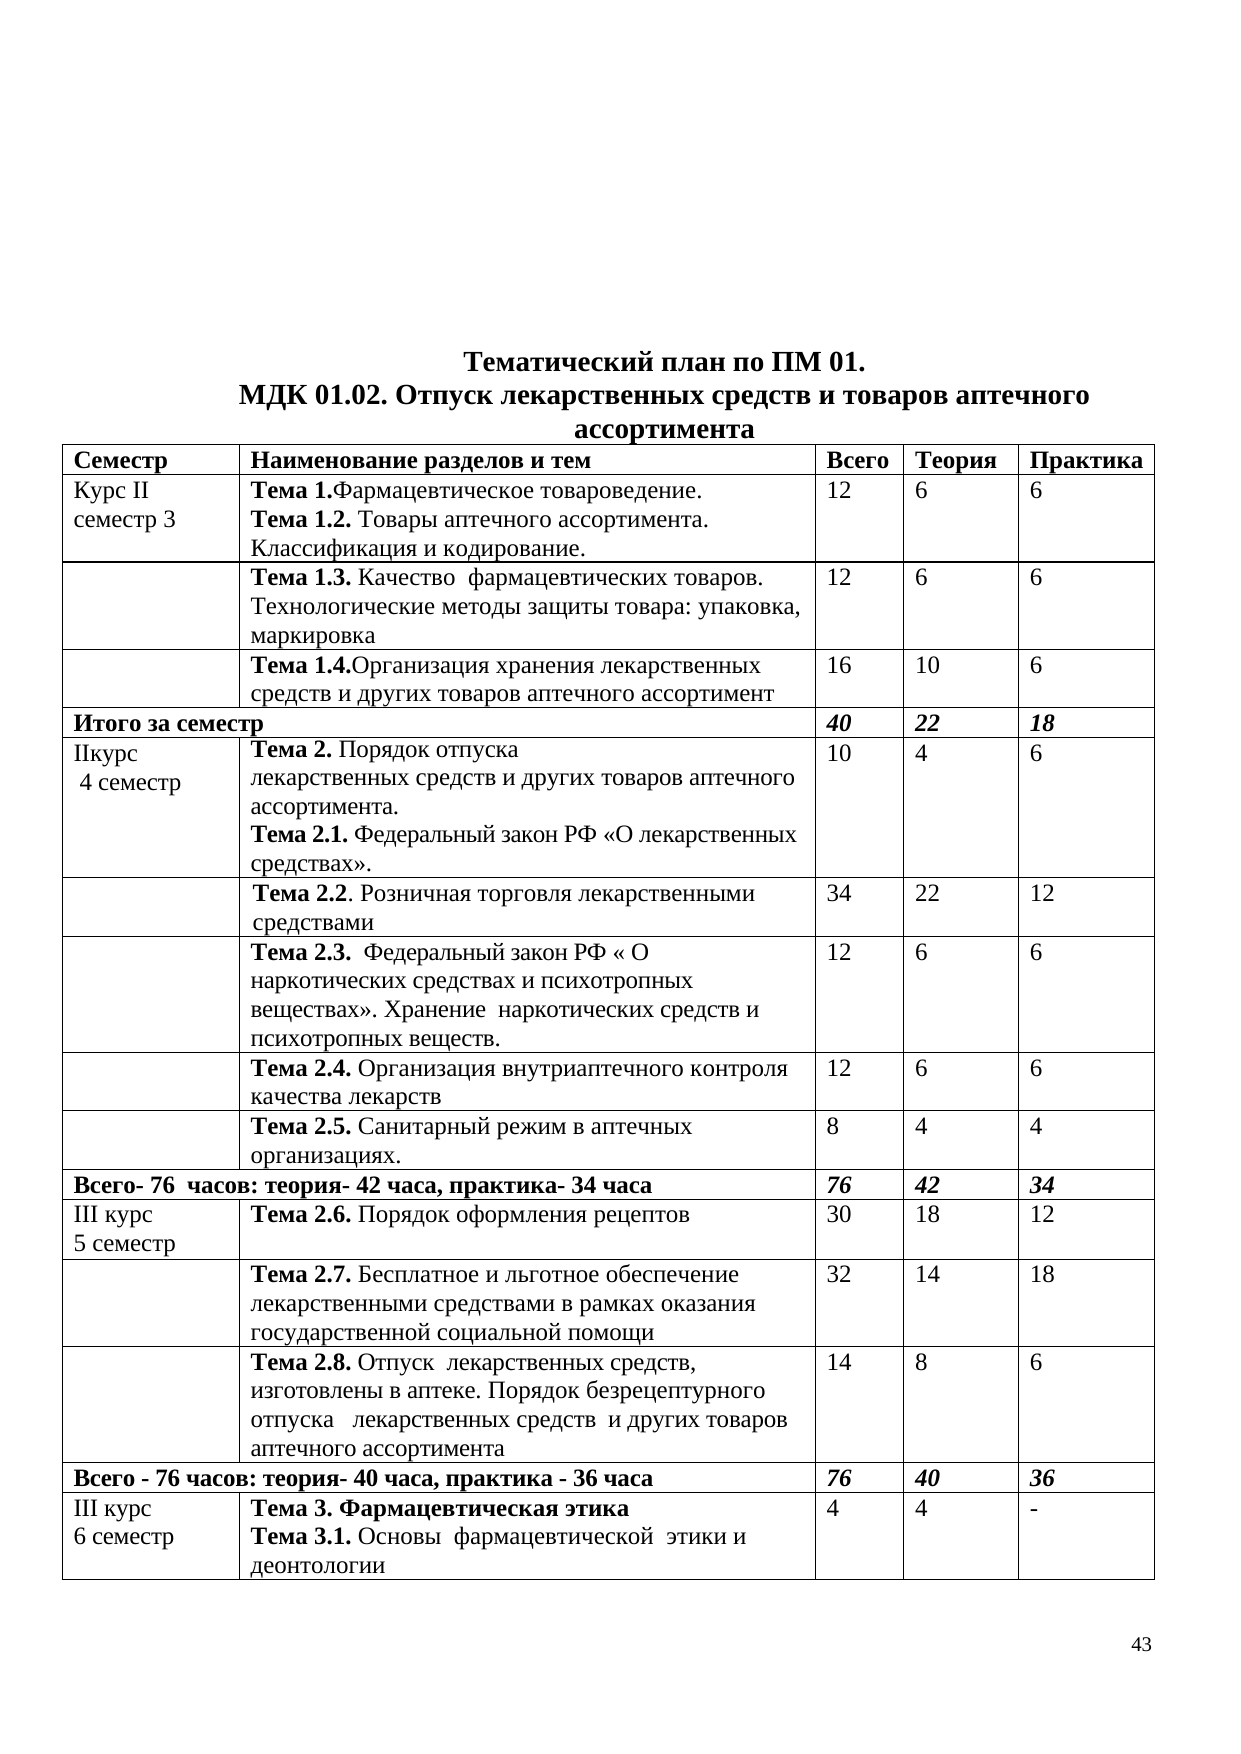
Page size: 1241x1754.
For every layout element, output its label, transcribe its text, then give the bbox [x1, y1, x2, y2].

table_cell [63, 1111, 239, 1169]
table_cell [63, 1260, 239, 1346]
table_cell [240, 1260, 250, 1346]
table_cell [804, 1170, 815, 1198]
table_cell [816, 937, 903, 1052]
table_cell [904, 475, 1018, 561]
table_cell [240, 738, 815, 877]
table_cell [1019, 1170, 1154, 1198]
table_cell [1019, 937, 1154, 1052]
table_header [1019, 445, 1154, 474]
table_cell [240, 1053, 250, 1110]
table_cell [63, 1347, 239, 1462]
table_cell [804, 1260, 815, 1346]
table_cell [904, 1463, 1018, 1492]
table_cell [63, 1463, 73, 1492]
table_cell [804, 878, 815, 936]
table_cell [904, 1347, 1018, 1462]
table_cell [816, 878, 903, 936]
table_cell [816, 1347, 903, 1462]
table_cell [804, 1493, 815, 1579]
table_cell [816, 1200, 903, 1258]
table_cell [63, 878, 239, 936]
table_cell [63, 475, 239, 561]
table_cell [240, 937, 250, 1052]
text МДК 01.02. Отпуск лекарственных средств и товаров аптечного ассортимента [177, 377, 1152, 444]
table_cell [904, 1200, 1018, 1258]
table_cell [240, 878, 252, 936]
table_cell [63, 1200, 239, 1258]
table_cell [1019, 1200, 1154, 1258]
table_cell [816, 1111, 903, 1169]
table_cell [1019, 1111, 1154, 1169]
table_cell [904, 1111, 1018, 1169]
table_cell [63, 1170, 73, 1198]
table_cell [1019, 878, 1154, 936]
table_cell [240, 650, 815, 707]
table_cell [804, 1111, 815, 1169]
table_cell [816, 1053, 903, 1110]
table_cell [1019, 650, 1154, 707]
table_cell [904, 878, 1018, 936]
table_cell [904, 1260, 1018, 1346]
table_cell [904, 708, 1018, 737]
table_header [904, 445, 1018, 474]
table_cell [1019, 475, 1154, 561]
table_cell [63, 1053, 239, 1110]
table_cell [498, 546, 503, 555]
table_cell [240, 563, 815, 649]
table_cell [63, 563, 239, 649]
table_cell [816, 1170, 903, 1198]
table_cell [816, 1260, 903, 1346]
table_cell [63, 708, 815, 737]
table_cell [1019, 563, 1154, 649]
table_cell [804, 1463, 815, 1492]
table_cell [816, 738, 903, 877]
text Тематический план по ПМ 01. [177, 344, 1152, 377]
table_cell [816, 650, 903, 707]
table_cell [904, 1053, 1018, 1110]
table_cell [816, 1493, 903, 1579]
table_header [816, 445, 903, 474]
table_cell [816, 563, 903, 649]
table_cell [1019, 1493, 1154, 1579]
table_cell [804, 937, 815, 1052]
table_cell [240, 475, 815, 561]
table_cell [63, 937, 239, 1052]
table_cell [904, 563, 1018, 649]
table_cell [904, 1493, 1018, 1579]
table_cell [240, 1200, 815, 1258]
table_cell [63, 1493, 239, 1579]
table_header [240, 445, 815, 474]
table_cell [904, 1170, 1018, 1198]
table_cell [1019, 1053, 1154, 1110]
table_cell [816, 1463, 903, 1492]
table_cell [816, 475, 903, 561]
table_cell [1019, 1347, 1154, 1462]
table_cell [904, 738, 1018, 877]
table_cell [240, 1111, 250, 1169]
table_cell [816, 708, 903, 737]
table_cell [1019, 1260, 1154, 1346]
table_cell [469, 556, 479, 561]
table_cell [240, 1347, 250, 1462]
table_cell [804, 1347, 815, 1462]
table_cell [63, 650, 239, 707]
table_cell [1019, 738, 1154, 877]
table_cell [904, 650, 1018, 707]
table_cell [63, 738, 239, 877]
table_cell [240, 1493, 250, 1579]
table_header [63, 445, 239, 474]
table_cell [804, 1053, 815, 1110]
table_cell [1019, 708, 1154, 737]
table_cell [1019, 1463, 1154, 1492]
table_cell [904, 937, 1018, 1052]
